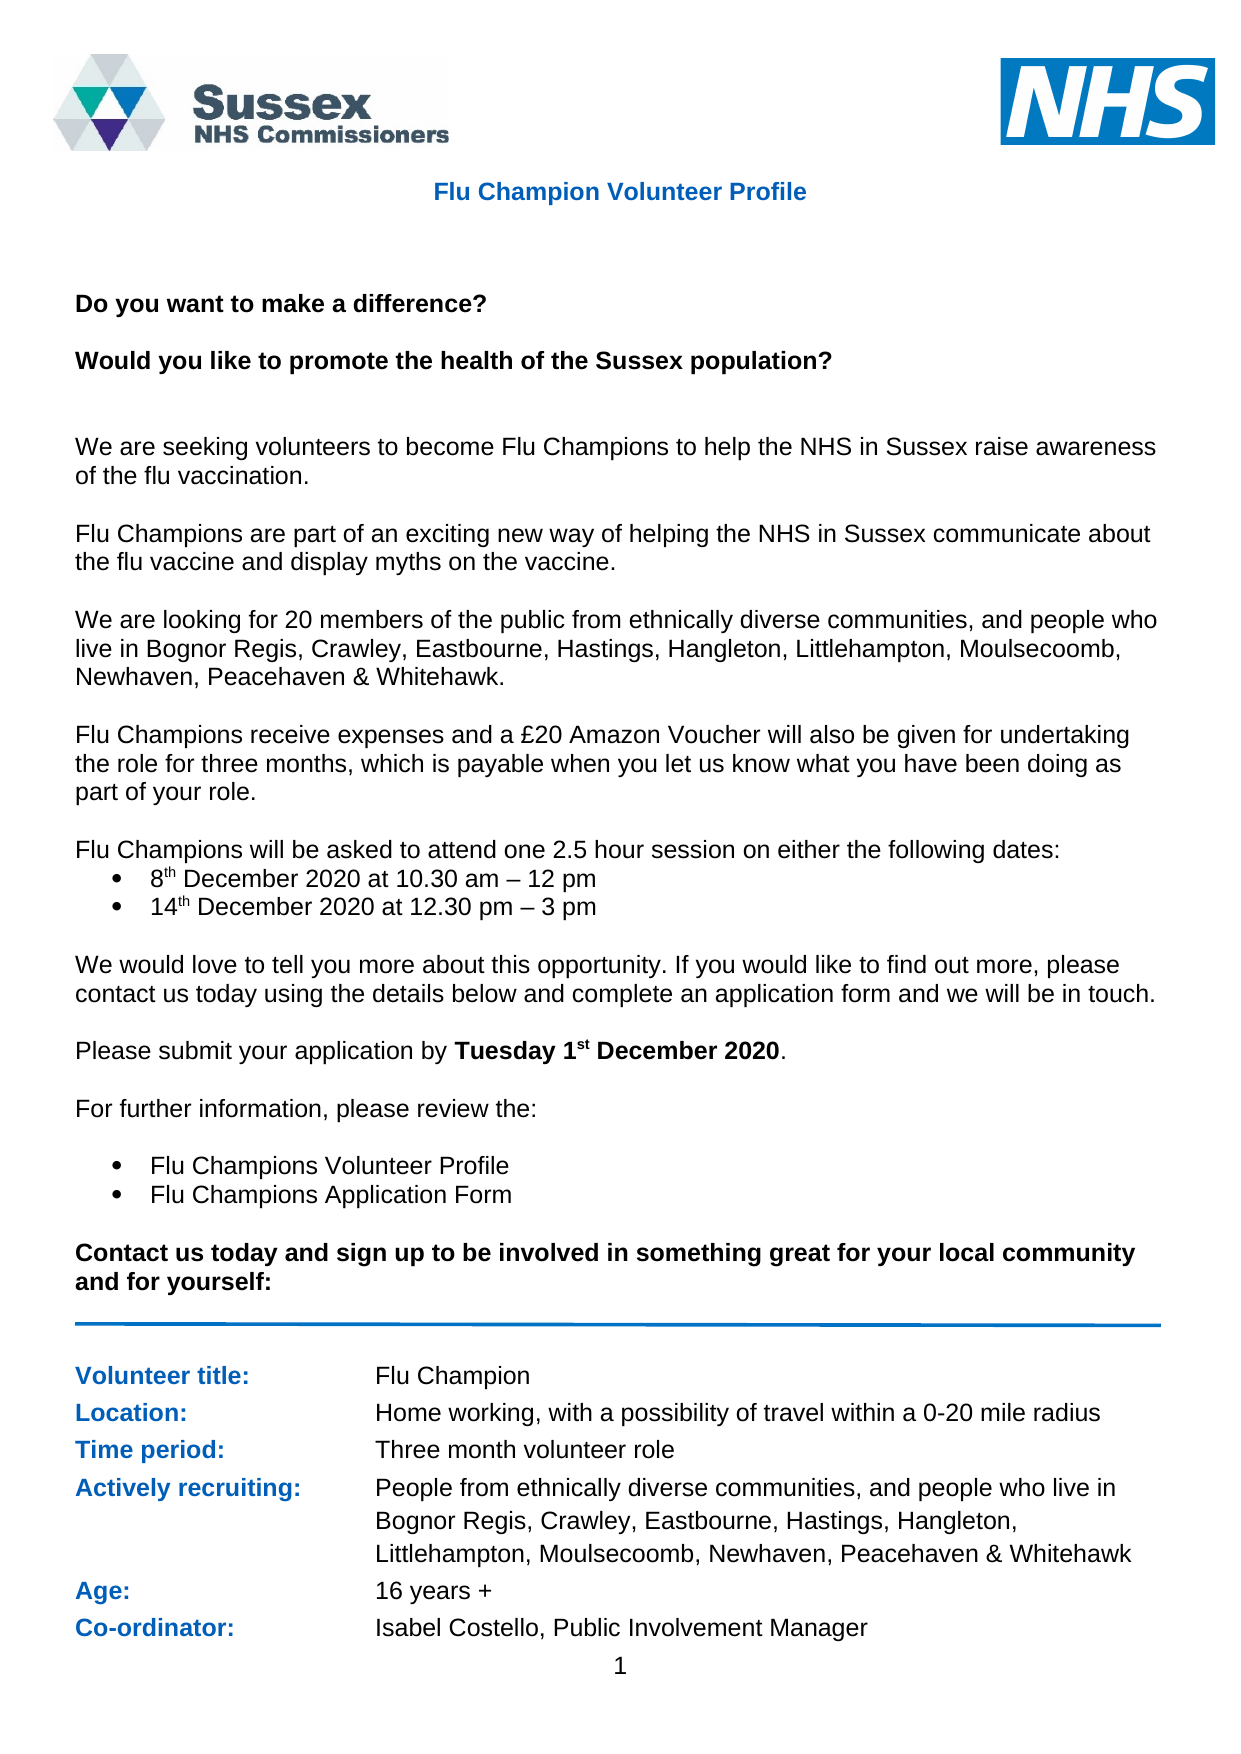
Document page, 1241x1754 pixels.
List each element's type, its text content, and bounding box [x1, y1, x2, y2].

text Flu Champion Volunteer Profile [75, 177, 1165, 206]
list Flu Champions Application Form [112, 1180, 1165, 1209]
picture [1000, 58, 1216, 145]
text Please submit your application by Tuesday 1st December 2020. [75, 1036, 1165, 1065]
text Flu Champions will be asked to attend one 2.5 hour session on either the following dates: [75, 835, 1165, 863]
text We would love to tell you more about this opportunity. If you would like to find out more, please contact us today using the details below and complete an application form and we will be in touch. [75, 950, 1165, 1007]
list Flu Champions Volunteer Profile [112, 1151, 1165, 1180]
text Time period: Three month volunteer role [75, 1436, 1165, 1464]
text We are looking for 20 members of the public from ethnically diverse communities, and people who live in Bognor Regis, Crawley, Eastbourne, Hastings, Hangleton, Littlehampton, Moulsecoomb, Newhaven, Peacehaven & Whitehawk. [75, 605, 1165, 691]
text Age: 16 years + [75, 1576, 1165, 1605]
text Actively recruiting: People from ethnically diverse communities, and people who live in Bognor Regis, Crawley, Eastbourne, Hastings, Hangleton, Littlehampton, Moulsecoomb, Newhaven, Peacehaven & Whitehawk [75, 1473, 1165, 1567]
text For further information, please review the: [75, 1094, 1165, 1122]
text Flu Champions are part of an exciting new way of helping the NHS in Sussex communicate about the flu vaccine and display myths on the vaccine. [75, 518, 1165, 576]
text Co-ordinator: Isabel Costello, Public Involvement Manager [75, 1613, 1165, 1642]
text Flu Champions receive expenses and a £20 Amazon Voucher will also be given for undertaking the role for three months, which is payable when you let us know what you have been doing as part of your role. [75, 720, 1165, 806]
text Location: Home working, with a possibility of travel within a 0-20 mile radius [75, 1398, 1165, 1427]
text Do you want to make a difference? [75, 288, 1165, 317]
picture [53, 54, 449, 151]
text Would you like to promote the health of the Sussex population? [75, 346, 1165, 375]
text Volunteer title: Flu Champion [75, 1361, 1165, 1390]
text Contact us today and sign up to be involved in something great for your local community and for yourself: [75, 1238, 1165, 1295]
list 8th December 2020 at 10.30 am – 12 pm [112, 863, 1165, 892]
text We are seeking volunteers to become Flu Champions to help the NHS in Sussex raise awareness of the flu vaccination. [75, 432, 1165, 490]
list 14th December 2020 at 12.30 pm – 3 pm [112, 892, 1165, 921]
